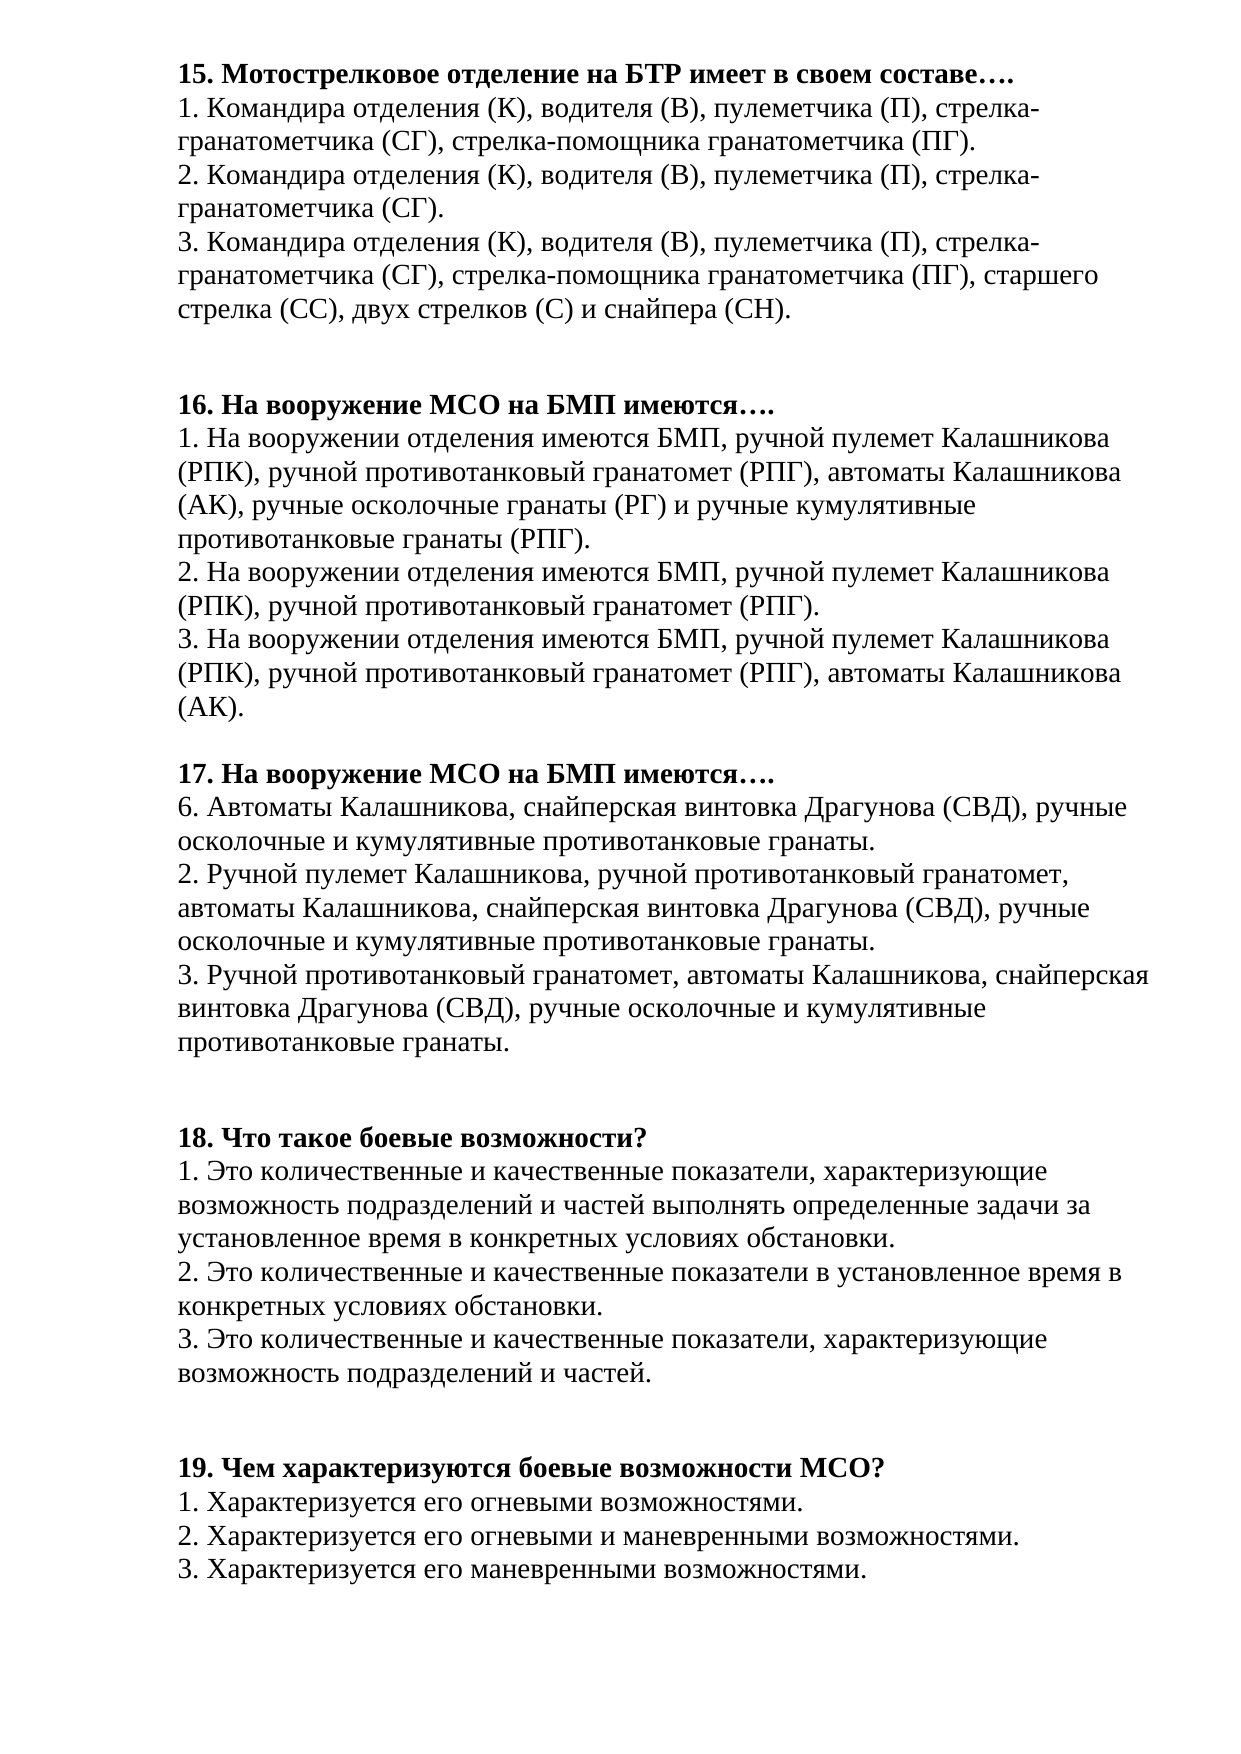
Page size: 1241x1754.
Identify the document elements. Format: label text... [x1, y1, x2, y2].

text 2. Характеризуется его огневыми и маневренными возможностями. [177, 1518, 1152, 1551]
text 6. Автоматы Калашникова, снайперская винтовка Драгунова (СВД), ручные осколочные и кумулятивные противотанковые гранаты. [177, 789, 1152, 856]
text 17. На вооружение МСО на БМП имеются…. [177, 756, 1152, 789]
text 1. Характеризуется его огневыми возможностями. [177, 1484, 1152, 1518]
text 1. Это количественные и качественные показатели, характеризующие возможность подразделений и частей выполнять определенные задачи за установленное время в конкретных условиях обстановки. [177, 1153, 1152, 1254]
text 15. Мотострелковое отделение на БТР имеет в своем составе…. [177, 56, 1152, 90]
text 3. Командира отделения (К), водителя (В), пулеметчика (П), стрелка-гранатометчика (СГ), стрелка-помощника гранатометчика (ПГ), старшего стрелка (СС), двух стрелков (С) и снайпера (СН). [177, 224, 1152, 324]
text 16. На вооружение МСО на БМП имеются…. [177, 387, 1152, 420]
text 3. Характеризуется его маневренными возможностями. [177, 1551, 1152, 1585]
text 3. На вооружении отделения имеются БМП, ручной пулемет Калашникова (РПК), ручной противотанковый гранатомет (РПГ), автоматы Калашникова (АК). [177, 622, 1152, 722]
text 2. Ручной пулемет Калашникова, ручной противотанковый гранатомет, автоматы Калашникова, снайперская винтовка Драгунова (СВД), ручные осколочные и кумулятивные противотанковые гранаты. [177, 856, 1152, 957]
text 2. Это количественные и качественные показатели в установленное время в конкретных условиях обстановки. [177, 1254, 1152, 1321]
text 2. На вооружении отделения имеются БМП, ручной пулемет Калашникова (РПК), ручной противотанковый гранатомет (РПГ). [177, 554, 1152, 622]
text 1. Командира отделения (К), водителя (В), пулеметчика (П), стрелка-гранатометчика (СГ), стрелка-помощника гранатометчика (ПГ). [177, 90, 1152, 157]
text 3. Это количественные и качественные показатели, характеризующие возможность подразделений и частей. [177, 1321, 1152, 1388]
text 2. Командира отделения (К), водителя (В), пулеметчика (П), стрелка-гранатометчика (СГ). [177, 157, 1152, 224]
text 19. Чем характеризуются боевые возможности МСО? [177, 1451, 1152, 1484]
text 1. На вооружении отделения имеются БМП, ручной пулемет Калашникова (РПК), ручной противотанковый гранатомет (РПГ), автоматы Калашникова (АК), ручные осколочные гранаты (РГ) и ручные кумулятивные противотанковые гранаты (РПГ). [177, 420, 1152, 554]
text 3. Ручной противотанковый гранатомет, автоматы Калашникова, снайперская винтовка Драгунова (СВД), ручные осколочные и кумулятивные противотанковые гранаты. [177, 957, 1152, 1058]
text 18. Что такое боевые возможности? [177, 1120, 1152, 1153]
